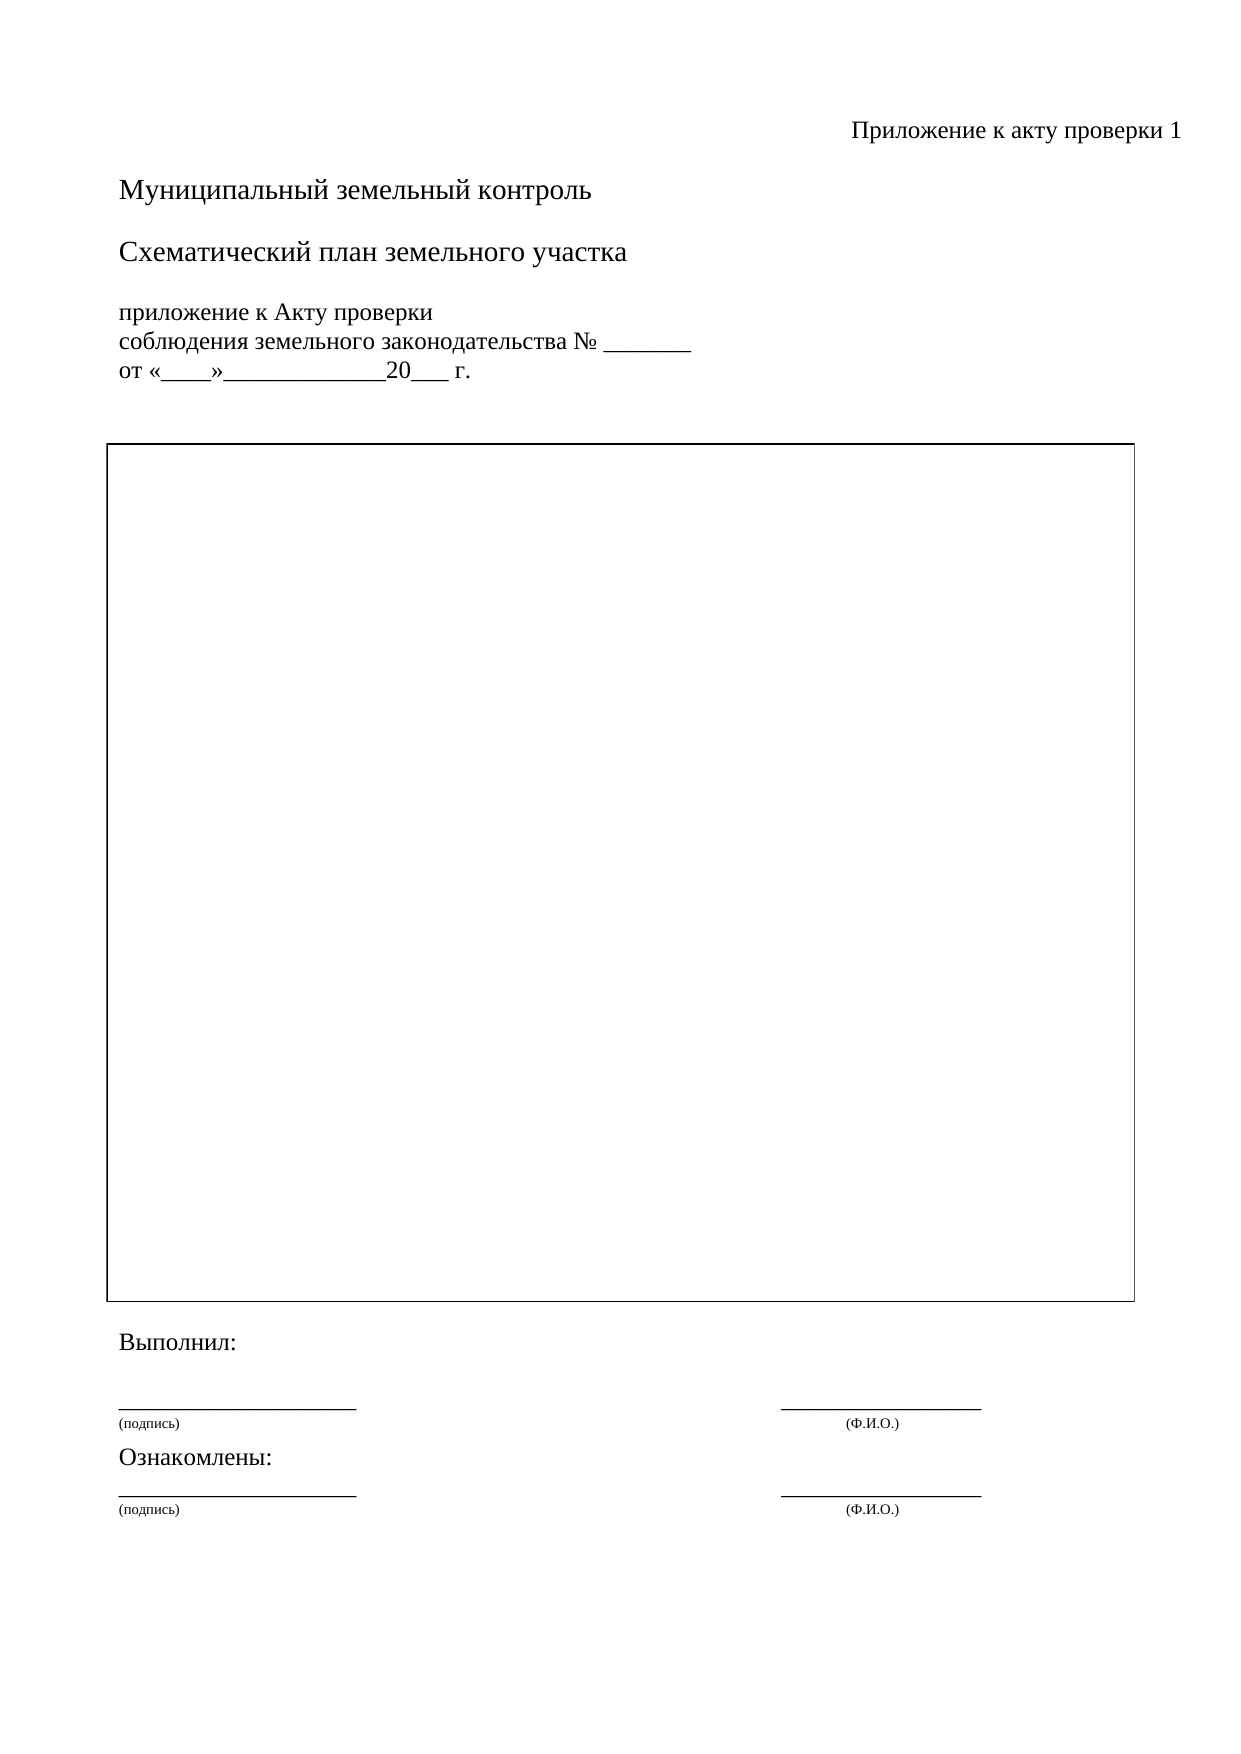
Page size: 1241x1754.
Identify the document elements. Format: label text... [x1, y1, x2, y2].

text (подпись) (Ф.И.О.) [119, 1501, 1182, 1518]
text (подпись) (Ф.И.О.) [119, 1414, 1182, 1431]
text Ознакомлены: [119, 1442, 1182, 1471]
text приложение к Акту проверки [119, 297, 1182, 326]
text Муниципальный земельный контроль [119, 172, 1182, 206]
text ___________________ ________________ [119, 1384, 1182, 1413]
picture [106, 443, 1135, 1302]
text Схематический план земельного участка [119, 234, 1182, 268]
text Приложение к акту проверки 1 [119, 115, 1182, 144]
text от «____»_____________20___ г. [119, 355, 1182, 384]
text Выполнил: [119, 1327, 1182, 1356]
text ___________________ ________________ [119, 1471, 1182, 1499]
text соблюдения земельного законодательства № _______ [119, 326, 1182, 355]
